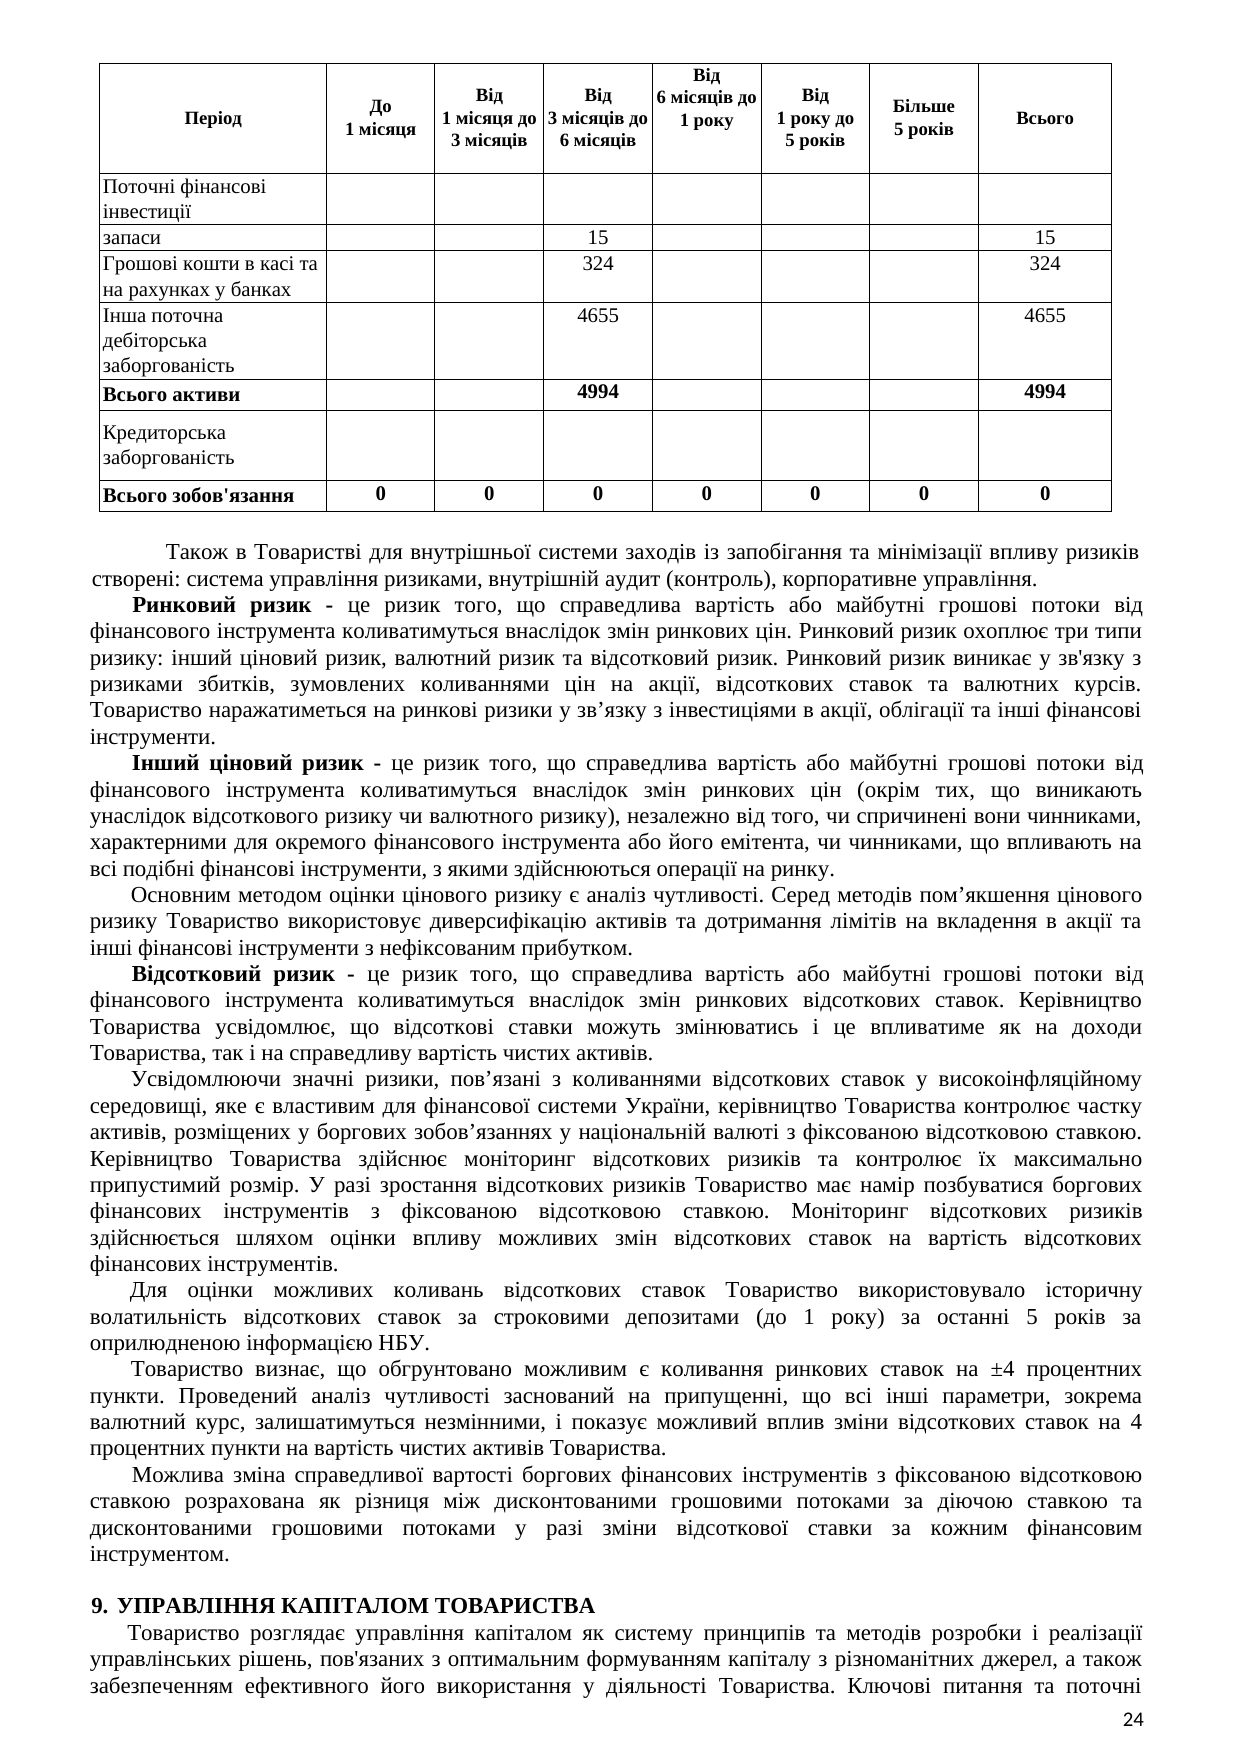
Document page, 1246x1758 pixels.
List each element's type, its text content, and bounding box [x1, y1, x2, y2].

table_cell [327, 225, 434, 250]
text Основним методом оцінки цінового ризику є аналіз чутливості. Серед методів пом’якшення цінового ризику Товариство використовує диверсифікацію активів та дотримання лімітів на вкладення в акції та інші фінансові інструменти з нефіксованим прибутком. [89, 881, 1144, 960]
table_cell [327, 251, 434, 302]
table_header Від 3 місяців до 6 місяців [544, 64, 652, 173]
table_cell [979, 411, 1111, 480]
table_header Від 1 місяця до 3 місяців [435, 64, 543, 173]
table_cell 324 [979, 251, 1111, 302]
table_cell [870, 225, 978, 250]
table_cell Грошові кошти в касі та на рахунках у банках [100, 251, 326, 302]
table_cell запаси [100, 225, 326, 250]
table_header До 1 місяця [327, 64, 434, 173]
table_cell [435, 174, 543, 224]
text Для оцінки можливих коливань відсоткових ставок Товариство використовувало історичну волатильність відсоткових ставок за строковими депозитами (до 1 року) за останні 5 років за оприлюдненою інформацією НБУ. [89, 1276, 1144, 1355]
table_cell [435, 225, 543, 250]
table_header Від 1 року до 5 років [762, 64, 869, 173]
table_cell [327, 303, 434, 378]
table_cell [327, 380, 434, 410]
table_cell 15 [979, 225, 1111, 250]
table_cell 4655 [979, 303, 1111, 378]
table_cell [653, 251, 761, 302]
table_cell [762, 251, 869, 302]
table_cell [653, 174, 761, 224]
text Товариство визнає, що обгрунтовано можливим є коливання ринкових ставок на ±4 процентних пункти. Проведений аналіз чутливості заснований на припущенні, що всі інші параметри, зокрема валютний курс, залишатимуться незмінними, і показує можливий вплив зміни відсоткових ставок на 4 процентних пункти на вартість чистих активів Товариства. [89, 1355, 1144, 1461]
table_cell [870, 380, 978, 410]
table_cell Всього зобов'язання [100, 481, 326, 511]
table_cell 0 [762, 481, 869, 511]
table_cell Всього активи [100, 380, 326, 410]
table_cell [762, 303, 869, 378]
table_cell 0 [653, 481, 761, 511]
table_header Від 6 місяців до 1 року [653, 64, 761, 173]
table_cell 4994 [544, 380, 652, 410]
text Інший ціновий ризик - це ризик того, що справедлива вартість або майбутні грошові потоки від фінансового інструмента коливатимуться внаслідок змін ринкових цін (окрім тих, що виникають унаслідок відсоткового ризику чи валютного ризику), незалежно від того, чи спричинені вони чинниками, характерними для окремого фінансового інструмента або його емітента, чи чинниками, що впливають на всі подібні фінансові інструменти, з якими здійснюються операції на ринку. [89, 749, 1144, 881]
table_cell [435, 411, 543, 480]
table_cell [653, 303, 761, 378]
table_cell [435, 380, 543, 410]
table_cell [979, 174, 1111, 224]
table_cell [870, 251, 978, 302]
table_cell [870, 411, 978, 480]
table_cell 0 [544, 481, 652, 511]
table_cell Поточні фінансові інвестиції [100, 174, 326, 224]
table_cell [870, 174, 978, 224]
text Відсотковий ризик - це ризик того, що справедлива вартість або майбутні грошові потоки від фінансового інструмента коливатимуться внаслідок змін ринкових відсоткових ставок. Керівництво Товариства усвідомлює, що відсоткові ставки можуть змінюватись і це впливатиме як на доходи Товариства, так і на справедливу вартість чистих активів. [89, 960, 1144, 1066]
table_cell [653, 225, 761, 250]
text Також в Товаристві для внутрішньої системи заходів із запобігання та мінімізації впливу ризиків створені: система управління ризиками, внутрішній аудит (контроль), корпоративне управління. [92, 538, 1142, 591]
table_cell 4655 [544, 303, 652, 378]
table_cell [870, 303, 978, 378]
table_cell [544, 174, 652, 224]
table_cell [653, 380, 761, 410]
table_cell [653, 411, 761, 480]
text Ринковий ризик - це ризик того, що справедлива вартість або майбутні грошові потоки від фінансового інструмента коливатимуться внаслідок змін ринкових цін. Ринковий ризик охоплює три типи ризику: інший ціновий ризик, валютний ризик та відсотковий ризик. Ринковий ризик виникає у зв'язку з ризиками збитків, зумовлених коливаннями цін на акції, відсоткових ставок та валютних курсів. Товариство наражатиметься на ринкові ризики у зв’язку з інвестиціями в акції, облігації та інші фінансові інструменти. [89, 591, 1144, 749]
text Усвідомлюючи значні ризики, пов’язані з коливаннями відсоткових ставок у високоінфляційному середовищі, яке є властивим для фінансової системи України, керівництво Товариства контролює частку активів, розміщених у боргових зобов’язаннях у національній валюті з фіксованою відсотковою ставкою. Керівництво Товариства здійснює моніторинг відсоткових ризиків та контролює їх максимально припустимий розмір. У разі зростання відсоткових ризиків Товариство має намір позбуватися боргових фінансових інструментів з фіксованою відсотковою ставкою. Моніторинг відсоткових ризиків здійснюється шляхом оцінки впливу можливих змін відсоткових ставок на вартість відсоткових фінансових інструментів. [89, 1066, 1144, 1276]
table_cell [762, 380, 869, 410]
table_cell 0 [979, 481, 1111, 511]
table_header Більше 5 років [870, 64, 978, 173]
table_cell [435, 303, 543, 378]
table_cell [762, 225, 869, 250]
table_header Період [100, 64, 326, 173]
table_cell 0 [870, 481, 978, 511]
table_cell Інша поточна дебіторська заборгованість [100, 303, 326, 378]
table_cell 0 [327, 481, 434, 511]
table_cell 0 [435, 481, 543, 511]
table_cell [327, 411, 434, 480]
text Можлива зміна справедливої вартості боргових фінансових інструментів з фіксованою відсотковою ставкою розрахована як різниця між дисконтованими грошовими потоками за діючою ставкою та дисконтованими грошовими потоками у разі зміни відсоткової ставки за кожним фінансовим інструментом. [89, 1461, 1144, 1566]
table_cell 324 [544, 251, 652, 302]
table_cell 4994 [979, 380, 1111, 410]
table_cell [762, 411, 869, 480]
table_header Всього [979, 64, 1111, 173]
table_cell [435, 251, 543, 302]
table_cell [327, 174, 434, 224]
table_cell Кредиторська заборгованість [100, 411, 326, 480]
table_cell [544, 411, 652, 480]
list УПРАВЛІННЯ КАПІТАЛОМ ТОВАРИСТВА [91, 1593, 1144, 1619]
table_cell [762, 174, 869, 224]
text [89, 1619, 1144, 1698]
table_cell 15 [544, 225, 652, 250]
